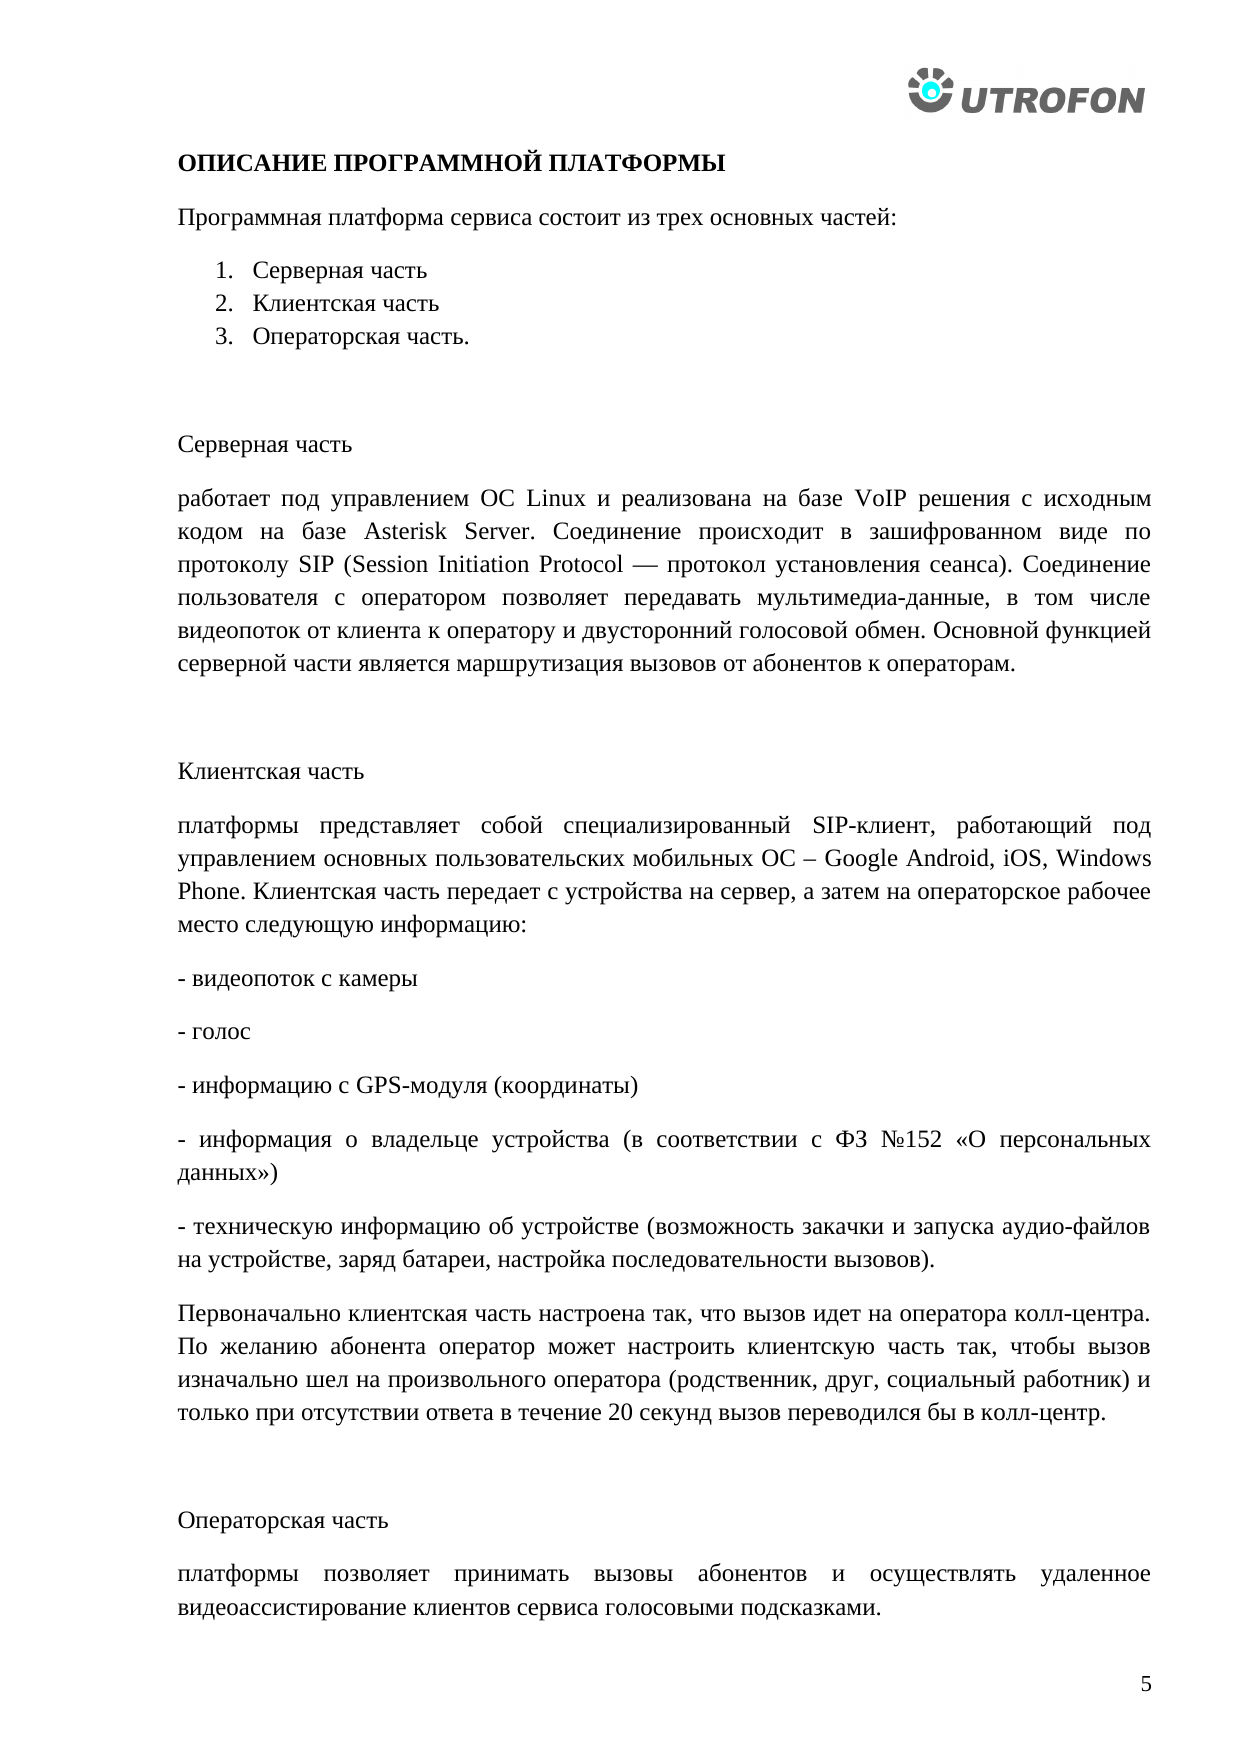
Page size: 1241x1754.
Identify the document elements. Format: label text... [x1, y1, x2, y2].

text - информацию с GPS-модуля (координаты) [177, 1070, 1152, 1099]
picture [900, 59, 1152, 121]
text платформы позволяет принимать вызовы абонентов и осуществлять удаленное видеоассистирование клиентов сервиса голосовыми подсказками. [177, 1558, 1152, 1620]
text работает под управлением ОС Linux и реализована на базе VoIP решения с исходным кодом на базе Asterisk Server. Соединение происходит в зашифрованном виде по протоколу SIP (Session Initiation Protocol — протокол установления сеанса). Соединение пользователя с оператором позволяет передавать мультимедиа-данные, в том числе видеопоток от клиента к оператору и двусторонний голосовой обмен. Основной функцией серверной части является маршрутизация вызовов от абонентов к операторам. [177, 483, 1152, 677]
text Программная платформа сервиса состоит из трех основных частей: [177, 202, 1152, 230]
text - техническую информацию об устройстве (возможность закачки и запуска аудио-файлов на устройстве, заряд батареи, настройка последовательности вызовов). [177, 1211, 1152, 1273]
text Первоначально клиентская часть настроена так, что вызов идет на оператора колл-центра. По желанию абонента оператор может настроить клиентскую часть так, чтобы вызов изначально шел на произвольного оператора (родственник, друг, социальный работник) и только при отсутствии ответа в течение 20 секунд вызов переводился бы в колл-центр. [177, 1298, 1152, 1426]
list Клиентская часть [215, 288, 1152, 317]
text Операторская часть [177, 1505, 1152, 1533]
text ОПИСАНИЕ ПРОГРАММНОЙ ПЛАТФОРМЫ [177, 148, 1152, 176]
list Операторская часть. [215, 321, 1152, 350]
text - голос [177, 1016, 1152, 1045]
text Серверная часть [177, 429, 1152, 458]
text - видеопоток с камеры [177, 963, 1152, 991]
text платформы представляет собой специализированный SIP-клиент, работающий под управлением основных пользовательских мобильных ОС – Google Android, iOS, Windows Phone. Клиентская часть передает с устройства на сервер, а затем на операторское рабочее место следующую информацию: [177, 810, 1152, 937]
text Клиентская часть [177, 756, 1152, 784]
text - информация о владельце устройства (в соответствии с ФЗ №152 «О персональных данных») [177, 1124, 1152, 1186]
list Серверная часть [215, 255, 1152, 284]
